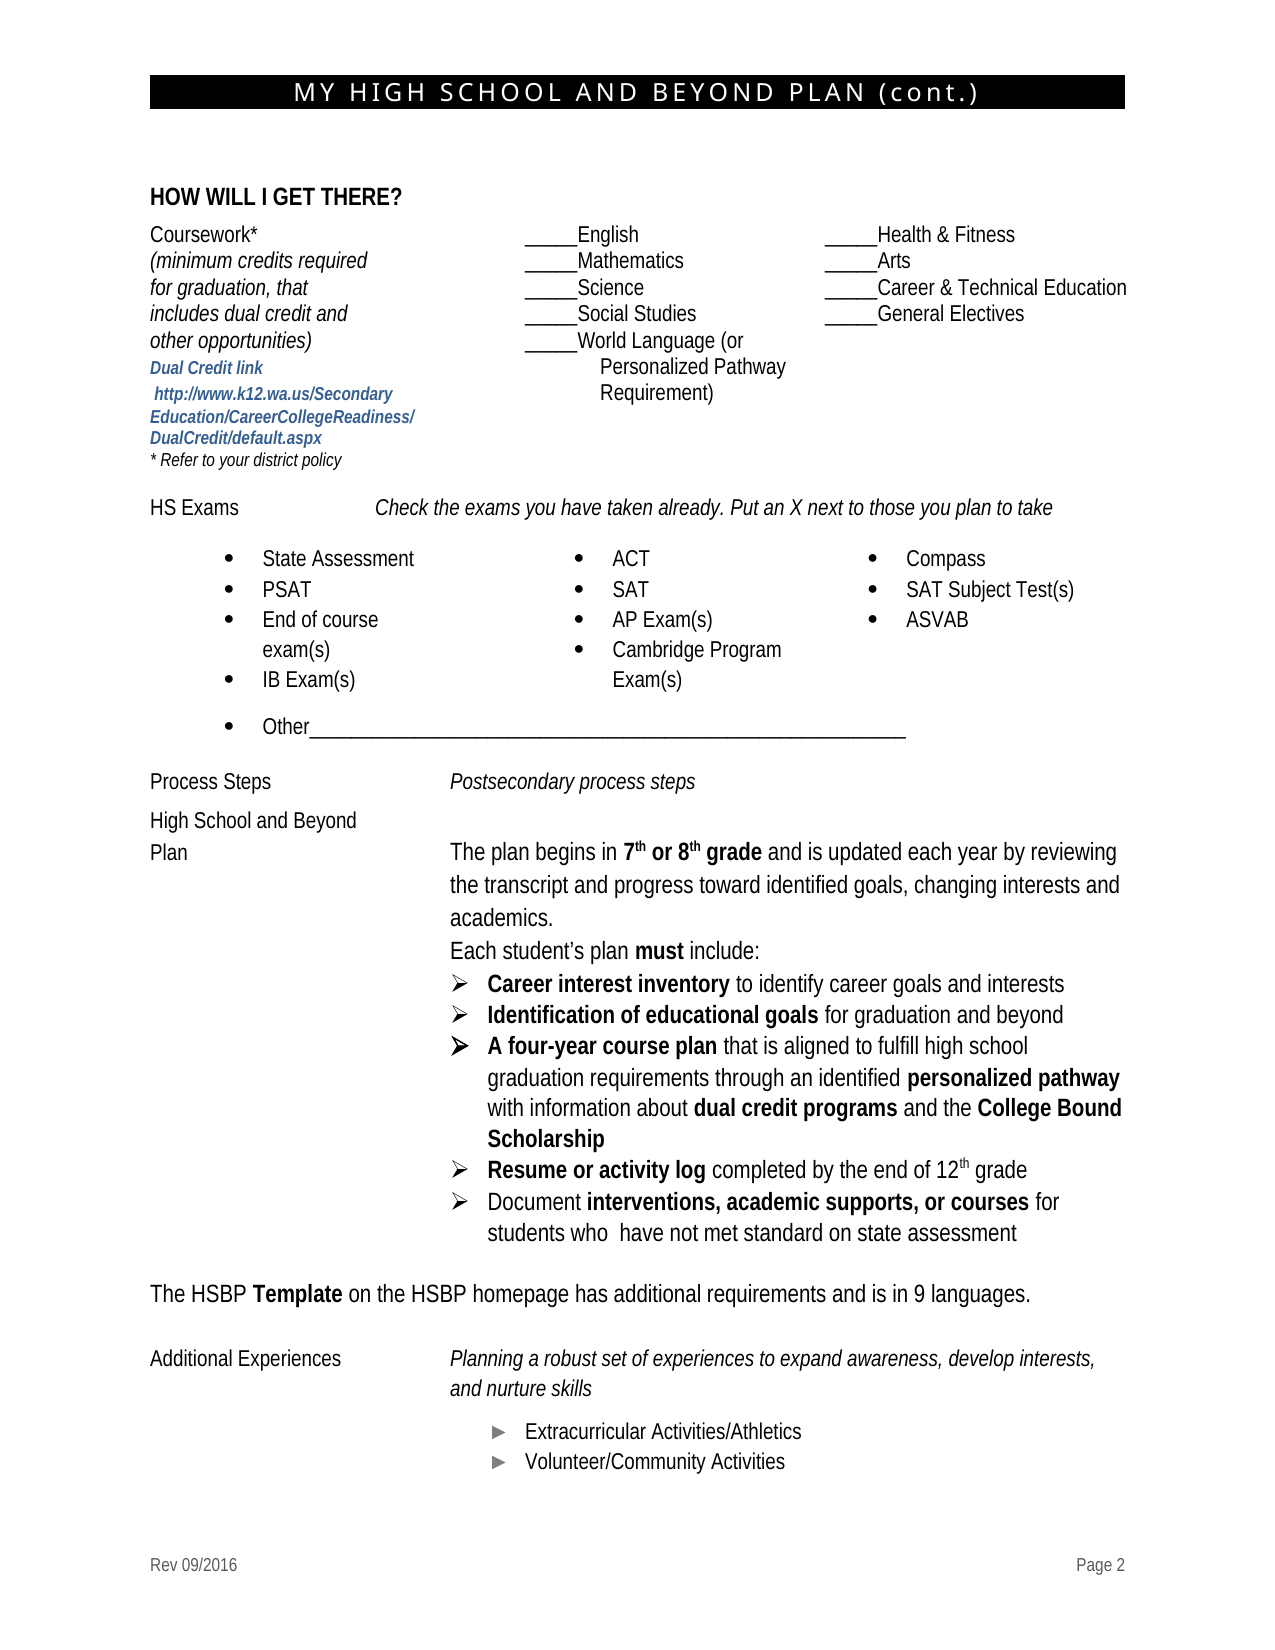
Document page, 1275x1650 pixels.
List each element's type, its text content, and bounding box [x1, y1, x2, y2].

list Resume or activity log completed by the end of 12th grade [450, 1155, 1125, 1184]
list Identification of educational goals for graduation and beyond [450, 1000, 1125, 1029]
list ACT [575, 545, 775, 572]
list State Assessment [225, 545, 425, 572]
subtitle Coursework* _____English _____Health & Fitness (minimum credits required _____Mathematics _____Arts for graduation, that _____Science _____Career & Technical Education includes dual credit and _____Social Studies _____General Electives other opportunities) _____World Language (or Dual Credit link Personalized Pathway http://www.k12.wa.us/Secondary Requirement) Education/CareerCollegeReadiness/ DualCredit/default.aspx [150, 221, 1162, 449]
text * Refer to your district policy [150, 449, 1125, 470]
list IB Exam(s) [225, 666, 425, 693]
list Cambridge Program Exam(s) [575, 636, 809, 693]
list SAT [575, 576, 775, 602]
text Plan The plan begins in 7th or 8th grade and is updated each year by reviewing the transcript and progress toward identified goals, changing interests and academics. [150, 837, 1125, 932]
text The HSBP Template on the HSBP homepage has additional requirements and is in 9 languages. [150, 1279, 1125, 1308]
list PSAT [225, 576, 425, 602]
text High School and Beyond [150, 807, 1125, 833]
subtitle HOW WILL I GET THERE? [150, 182, 1125, 211]
list Document interventions, academic supports, or courses for students who have not met standard on state assessment [450, 1186, 1125, 1246]
list End of course exam(s) [225, 606, 425, 662]
list Career interest inventory to identify career goals and interests [450, 969, 1125, 998]
list Other_________________________________________________________ [225, 713, 1125, 739]
text HS Exams Check the exams you have taken already. Put an X next to those you plan to take [150, 494, 1125, 521]
list ASVAB [869, 606, 1125, 632]
list A four-year course plan that is aligned to fulfill high school graduation requirements through an identified personalized pathway with information about dual credit programs and the College Bound Scholarship [450, 1031, 1125, 1153]
list Compass [869, 545, 1125, 572]
subtitle Process Steps Postsecondary process steps [150, 768, 1125, 795]
text Additional Experiences Planning a robust set of experiences to expand awareness, develop interests, and nurture skills [150, 1345, 1125, 1402]
list AP Exam(s) [575, 606, 775, 632]
list Volunteer/Community Activities [487, 1448, 1125, 1474]
text Each student’s plan must include: [375, 936, 1125, 965]
list SAT Subject Test(s) [869, 576, 1125, 602]
list Extracurricular Activities/Athletics [487, 1418, 1125, 1444]
